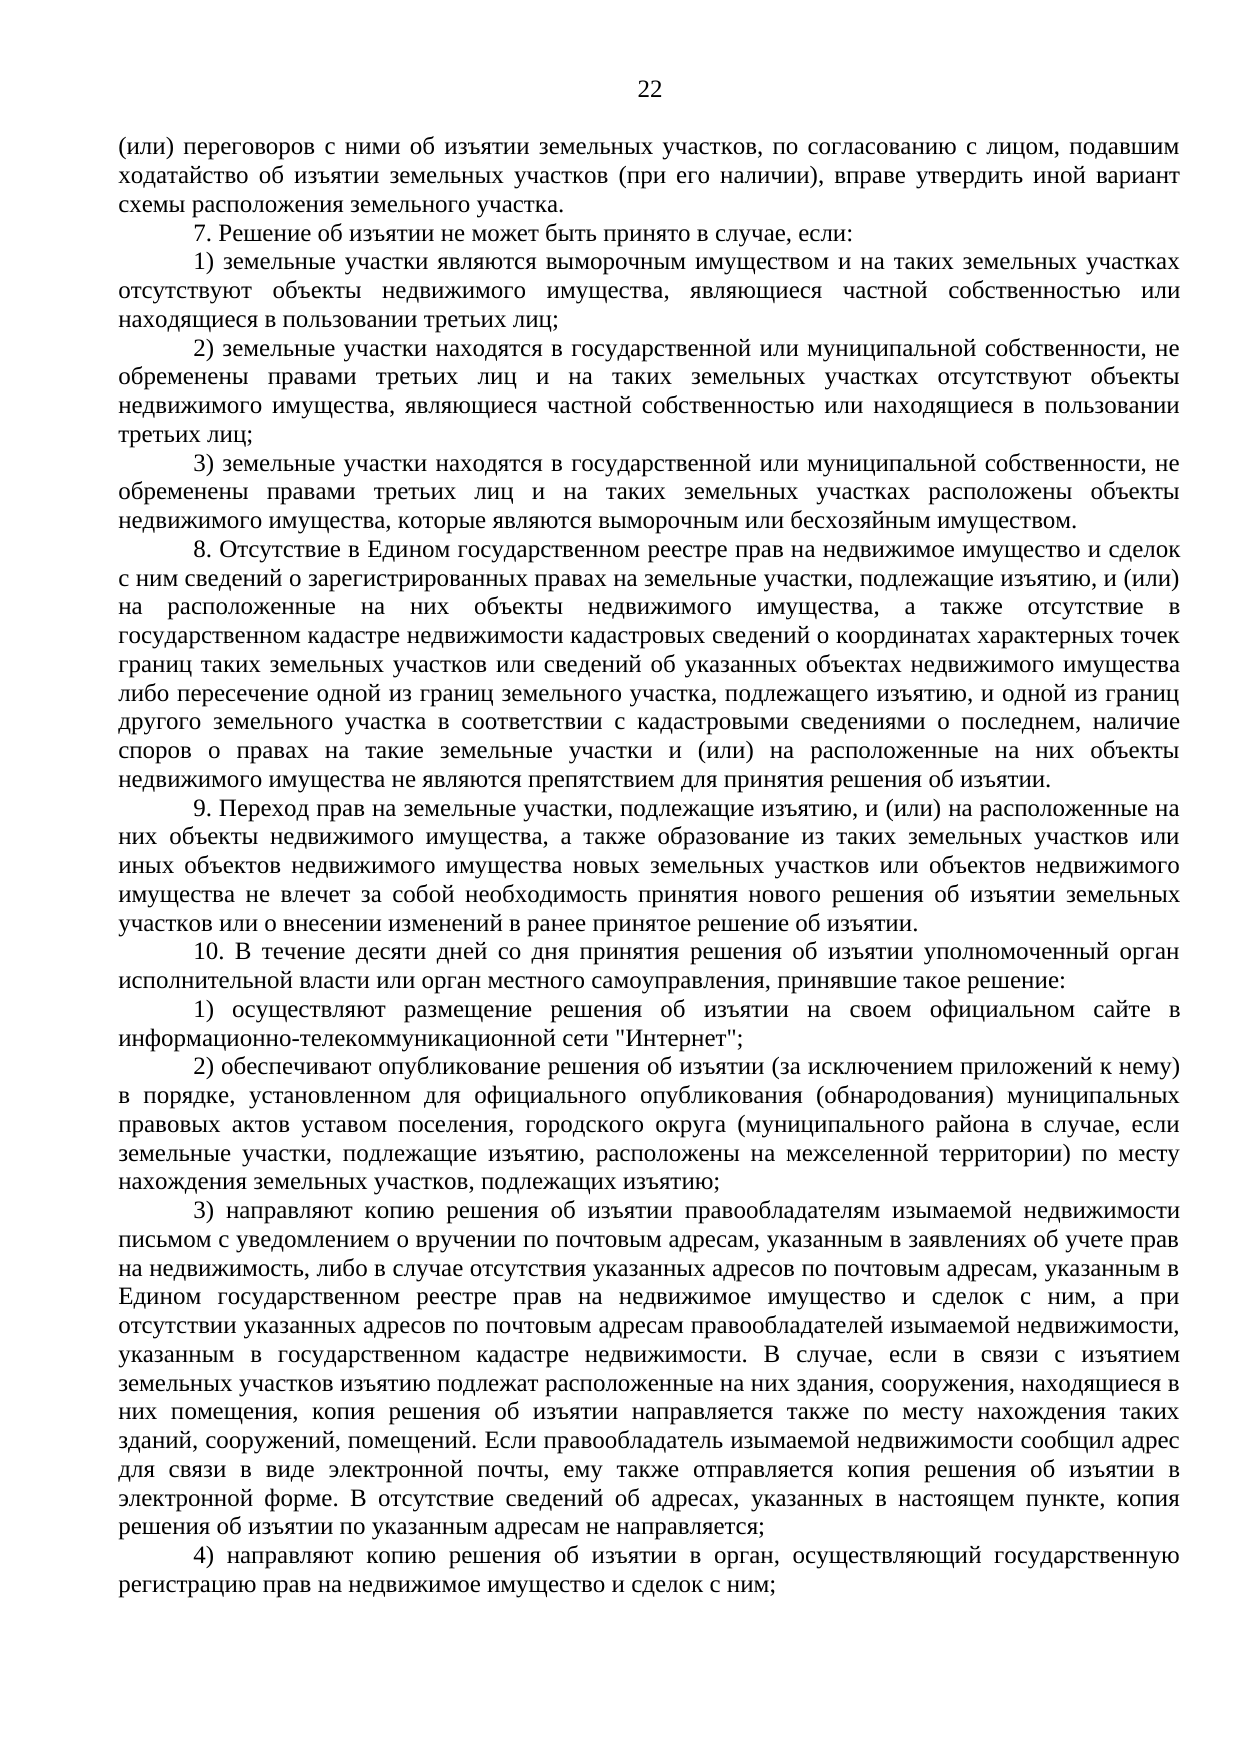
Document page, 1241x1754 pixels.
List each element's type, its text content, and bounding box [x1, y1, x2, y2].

text 3) направляют копию решения об изъятии правообладателям изымаемой недвижимости письмом с уведомлением о вручении по почтовым адресам, указанным в заявлениях об учете прав на недвижимость, либо в случае отсутствия указанных адресов по почтовым адресам, указанным в Едином государственном реестре прав на недвижимое имущество и сделок с ним, а при отсутствии указанных адресов по почтовым адресам правообладателей изымаемой недвижимости, указанным в государственном кадастре недвижимости. В случае, если в связи с изъятием земельных участков изъятию подлежат расположенные на них здания, сооружения, находящиеся в них помещения, копия решения об изъятии направляется также по месту нахождения таких зданий, сооружений, помещений. Если правообладатель изымаемой недвижимости сообщил адрес для связи в виде электронной почты, ему также отправляется копия решения об изъятии в электронной форме. В отсутствие сведений об адресах, указанных в настоящем пункте, копия решения об изъятии по указанным адресам не направляется; [118, 1195, 1181, 1540]
text 1) осуществляют размещение решения об изъятии на своем официальном сайте в информационно-телекоммуникационной сети "Интернет"; [118, 994, 1181, 1051]
text 10. В течение десяти дней со дня принятия решения об изъятии уполномоченный орган исполнительной власти или орган местного самоуправления, принявшие такое решение: [118, 936, 1181, 994]
text 2) обеспечивают опубликование решения об изъятии (за исключением приложений к нему) в порядке, установленном для официального опубликования (обнародования) муниципальных правовых актов уставом поселения, городского округа (муниципального района в случае, если земельные участки, подлежащие изъятию, расположены на межселенной территории) по месту нахождения земельных участков, подлежащих изъятию; [118, 1051, 1181, 1195]
text 8. Отсутствие в Едином государственном реестре прав на недвижимое имущество и сделок с ним сведений о зарегистрированных правах на земельные участки, подлежащие изъятию, и (или) на расположенные на них объекты недвижимого имущества, а также отсутствие в государственном кадастре недвижимости кадастровых сведений о координатах характерных точек границ таких земельных участков или сведений об указанных объектах недвижимого имущества либо пересечение одной из границ земельного участка, подлежащего изъятию, и одной из границ другого земельного участка в соответствии с кадастровыми сведениями о последнем, наличие споров о правах на такие земельные участки и (или) на расположенные на них объекты недвижимого имущества не являются препятствием для принятия решения об изъятии. [118, 534, 1181, 793]
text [118, 131, 1181, 218]
text 9. Переход прав на земельные участки, подлежащие изъятию, и (или) на расположенные на них объекты недвижимого имущества, а также образование из таких земельных участков или иных объектов недвижимого имущества новых земельных участков или объектов недвижимого имущества не влечет за собой необходимость принятия нового решения об изъятии земельных участков или о внесении изменений в ранее принятое решение об изъятии. [118, 793, 1181, 936]
text 1) земельные участки являются выморочным имуществом и на таких земельных участках отсутствуют объекты недвижимого имущества, являющиеся частной собственностью или находящиеся в пользовании третьих лиц; [118, 246, 1181, 333]
text 7. Решение об изъятии не может быть принято в случае, если: [118, 218, 1181, 246]
text 2) земельные участки находятся в государственной или муниципальной собственности, не обременены правами третьих лиц и на таких земельных участках отсутствуют объекты недвижимого имущества, являющиеся частной собственностью или находящиеся в пользовании третьих лиц; [118, 333, 1181, 448]
text 3) земельные участки находятся в государственной или муниципальной собственности, не обременены правами третьих лиц и на таких земельных участках расположены объекты недвижимого имущества, которые являются выморочным или бесхозяйным имуществом. [118, 448, 1181, 534]
text 4) направляют копию решения об изъятии в орган, осуществляющий государственную регистрацию прав на недвижимое имущество и сделок с ним; [118, 1540, 1181, 1598]
